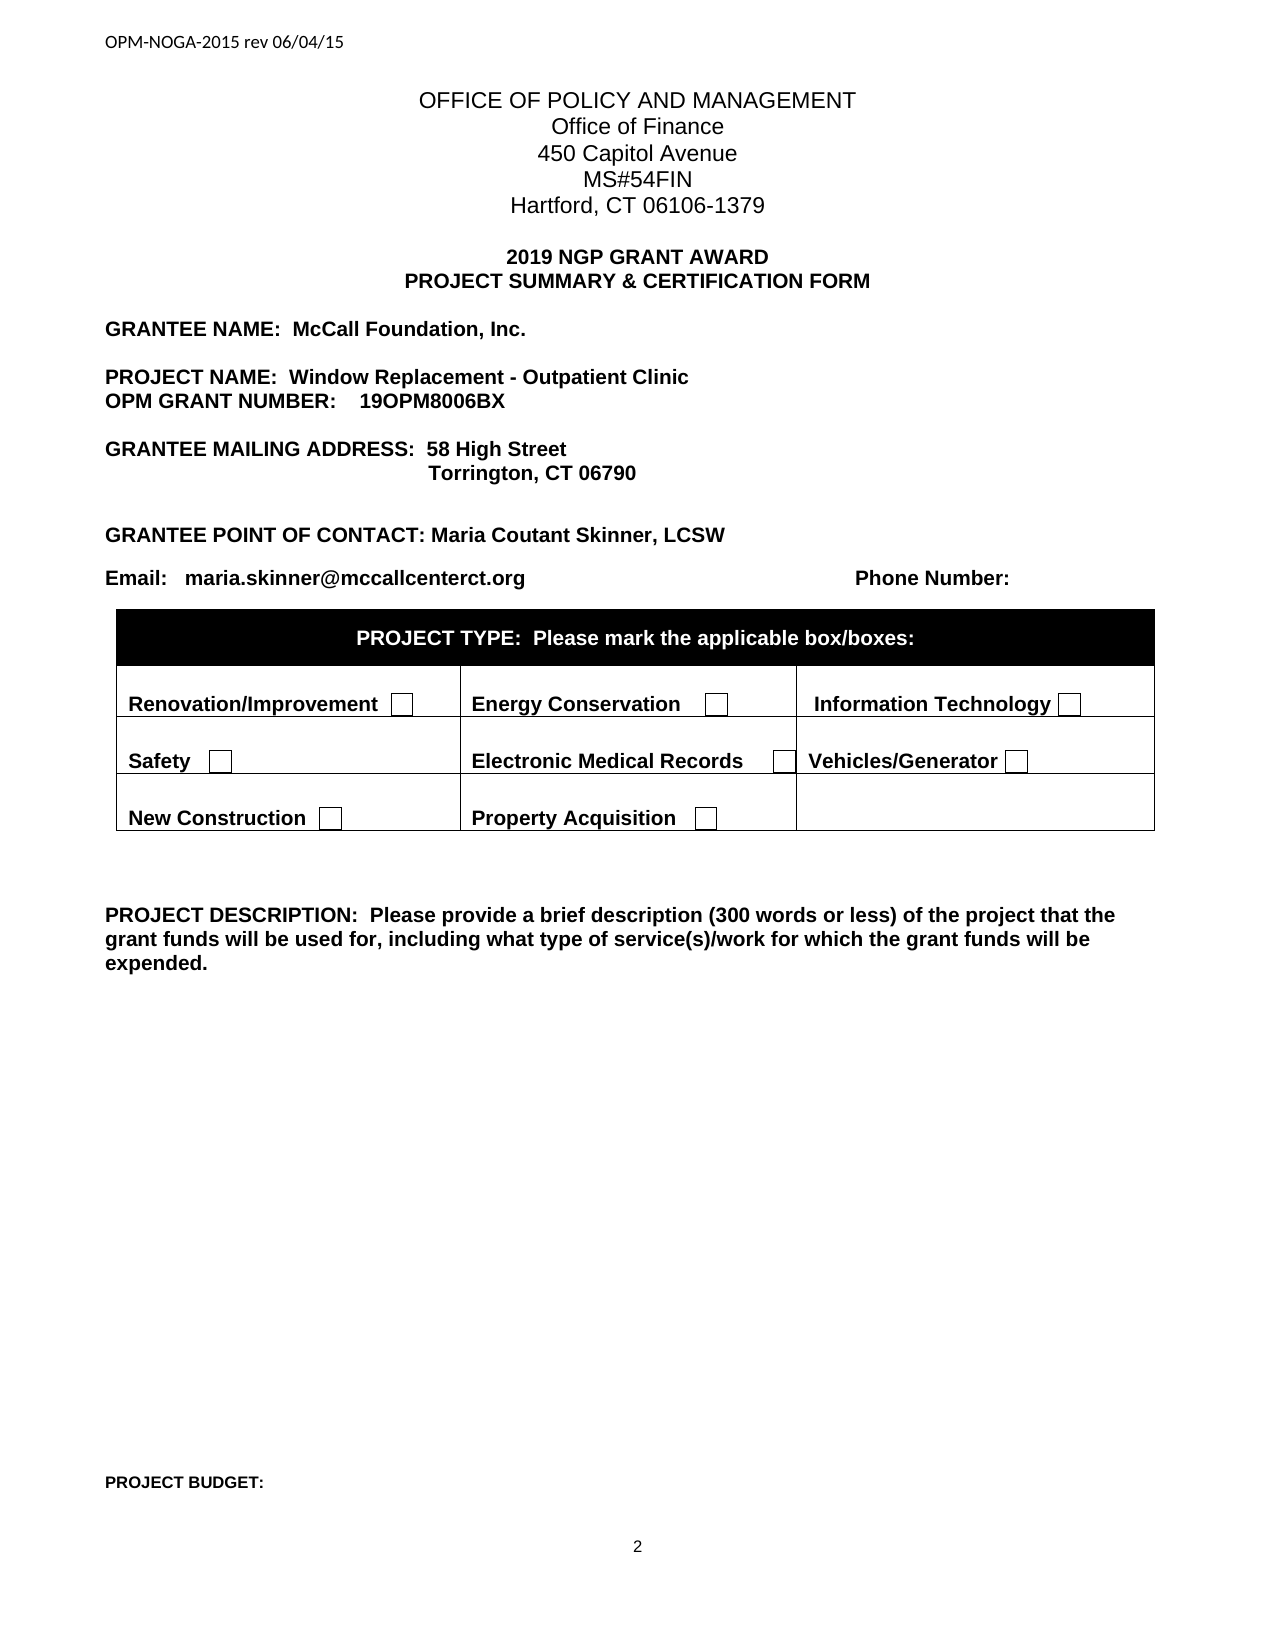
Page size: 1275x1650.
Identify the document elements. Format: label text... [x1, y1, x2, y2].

text GRANTEE NAME: McCall Foundation, Inc. [105, 317, 1170, 341]
text PROJECT BUDGET: [105, 1473, 1170, 1492]
text PROJECT DESCRIPTION: Please provide a brief description (300 words or less) of the project that the grant funds will be used for, including what type of service(s)/work for which the grant funds will be expended. [105, 903, 1170, 975]
table_cell Vehicles/Generator [797, 717, 1154, 773]
text Office of Finance [105, 113, 1170, 140]
table_cell Energy Conservation [461, 666, 796, 716]
table_cell [797, 774, 1154, 830]
text OPM GRANT NUMBER: 19OPM8006BX [105, 389, 1170, 413]
text Torrington, CT 06790 [105, 461, 1170, 485]
table_cell Property Acquisition [461, 774, 796, 830]
text GRANTEE POINT OF CONTACT: Maria Coutant Skinner, LCSW [105, 523, 1170, 547]
text Email: maria.skinner@mccallcenterct.org Phone Number: [105, 566, 1170, 590]
table_cell New Construction [117, 774, 460, 830]
text Hartford, CT 06106-1379 [105, 192, 1170, 219]
table_cell Electronic Medical Records [461, 717, 796, 773]
table_cell Safety [117, 717, 460, 773]
text PROJECT SUMMARY & CERTIFICATION FORM [105, 269, 1170, 293]
text GRANTEE MAILING ADDRESS: 58 High Street [105, 437, 1170, 461]
text 2019 NGP GRANT AWARD [105, 245, 1170, 269]
table_header PROJECT TYPE: Please mark the applicable box/boxes: [117, 610, 1154, 665]
text OFFICE OF POLICY AND MANAGEMENT [105, 87, 1170, 113]
text MS#54FIN [105, 166, 1170, 192]
text 450 Capitol Avenue [105, 140, 1170, 166]
text PROJECT NAME: Window Replacement - Outpatient Clinic [105, 365, 1170, 389]
table_cell Information Technology [797, 666, 1154, 716]
table_cell Renovation/Improvement [117, 666, 460, 716]
